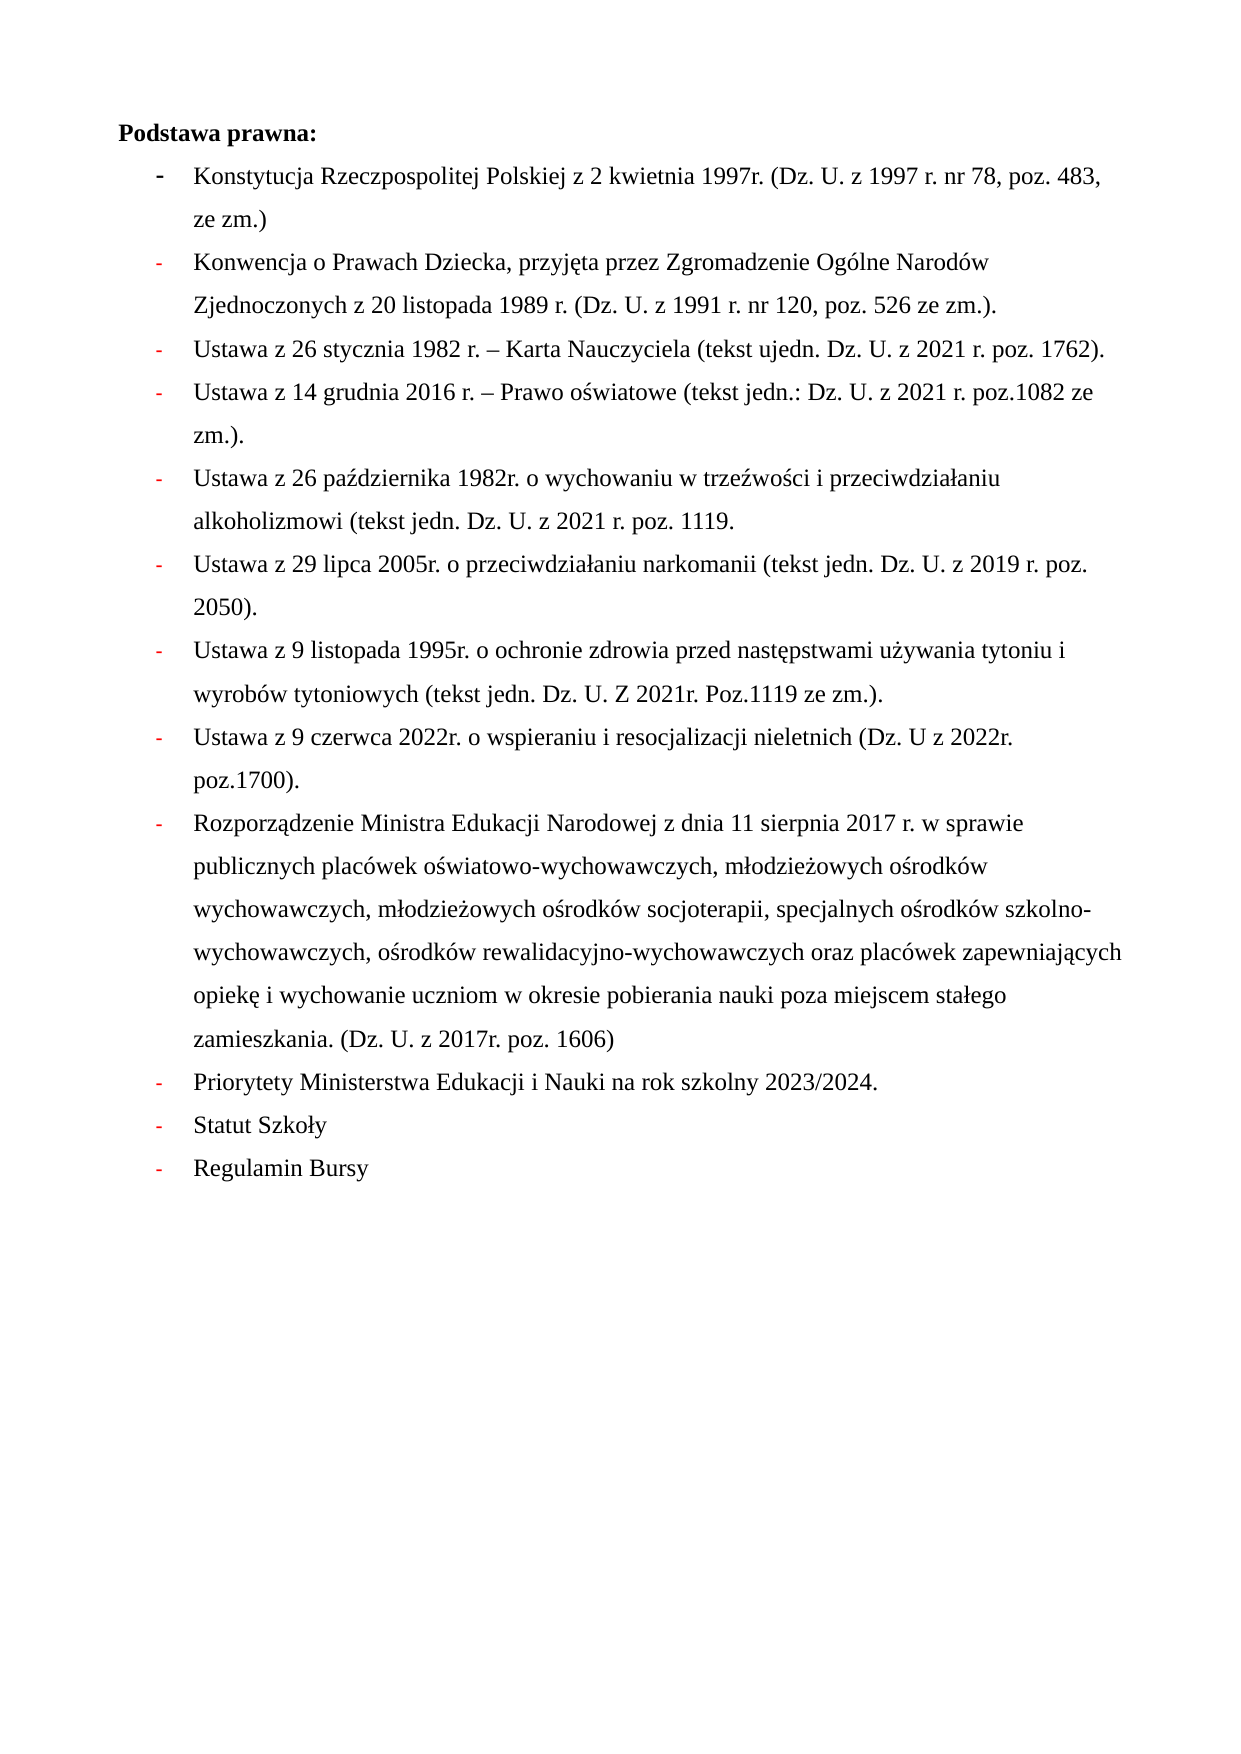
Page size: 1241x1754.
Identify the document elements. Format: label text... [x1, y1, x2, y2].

list Ustawa z 14 grudnia 2016 r. – Prawo oświatowe (tekst jedn.: Dz. U. z 2021 r. poz.1082 ze zm.). [156, 377, 1122, 449]
list Ustawa z 26 października 1982r. o wychowaniu w trzeźwości i przeciwdziałaniu alkoholizmowi (tekst jedn. Dz. U. z 2021 r. poz. 1119. [156, 463, 1122, 535]
list Priorytety Ministerstwa Edukacji i Nauki na rok szkolny 2023/2024. [156, 1067, 1122, 1096]
list Statut Szkoły [156, 1110, 1122, 1139]
list Ustawa z 9 listopada 1995r. o ochronie zdrowia przed następstwami używania tytoniu i wyrobów tytoniowych (tekst jedn. Dz. U. Z 2021r. Poz.1119 ze zm.). [156, 636, 1122, 707]
list Rozporządzenie Ministra Edukacji Narodowej z dnia 11 sierpnia 2017 r. w sprawie publicznych placówek oświatowo-wychowawczych, młodzieżowych ośrodków wychowawczych, młodzieżowych ośrodków socjoterapii, specjalnych ośrodków szkolno-wychowawczych, ośrodków rewalidacyjno-wychowawczych oraz placówek zapewniających opiekę i wychowanie uczniom w okresie pobierania nauki poza miejscem stałego zamieszkania. (Dz. U. z 2017r. poz. 1606) [156, 808, 1122, 1052]
list Ustawa z 26 stycznia 1982 r. – Karta Nauczyciela (tekst ujedn. Dz. U. z 2021 r. poz. 1762). [156, 334, 1122, 362]
list Ustawa z 9 czerwca 2022r. o wspieraniu i resocjalizacji nieletnich (Dz. U z 2022r. poz.1700). [156, 722, 1122, 794]
text Podstawa prawna: [118, 118, 1122, 147]
list Ustawa z 29 lipca 2005r. o przeciwdziałaniu narkomanii (tekst jedn. Dz. U. z 2019 r. poz. 2050). [156, 549, 1122, 621]
list Konstytucja Rzeczpospolitej Polskiej z 2 kwietnia 1997r. (Dz. U. z 1997 r. nr 78, poz. 483, ze zm.) [156, 161, 1122, 233]
list Konwencja o Prawach Dziecka, przyjęta przez Zgromadzenie Ogólne Narodów Zjednoczonych z 20 listopada 1989 r. (Dz. U. z 1991 r. nr 120, poz. 526 ze zm.). [156, 247, 1122, 319]
list Regulamin Bursy [156, 1153, 1122, 1182]
